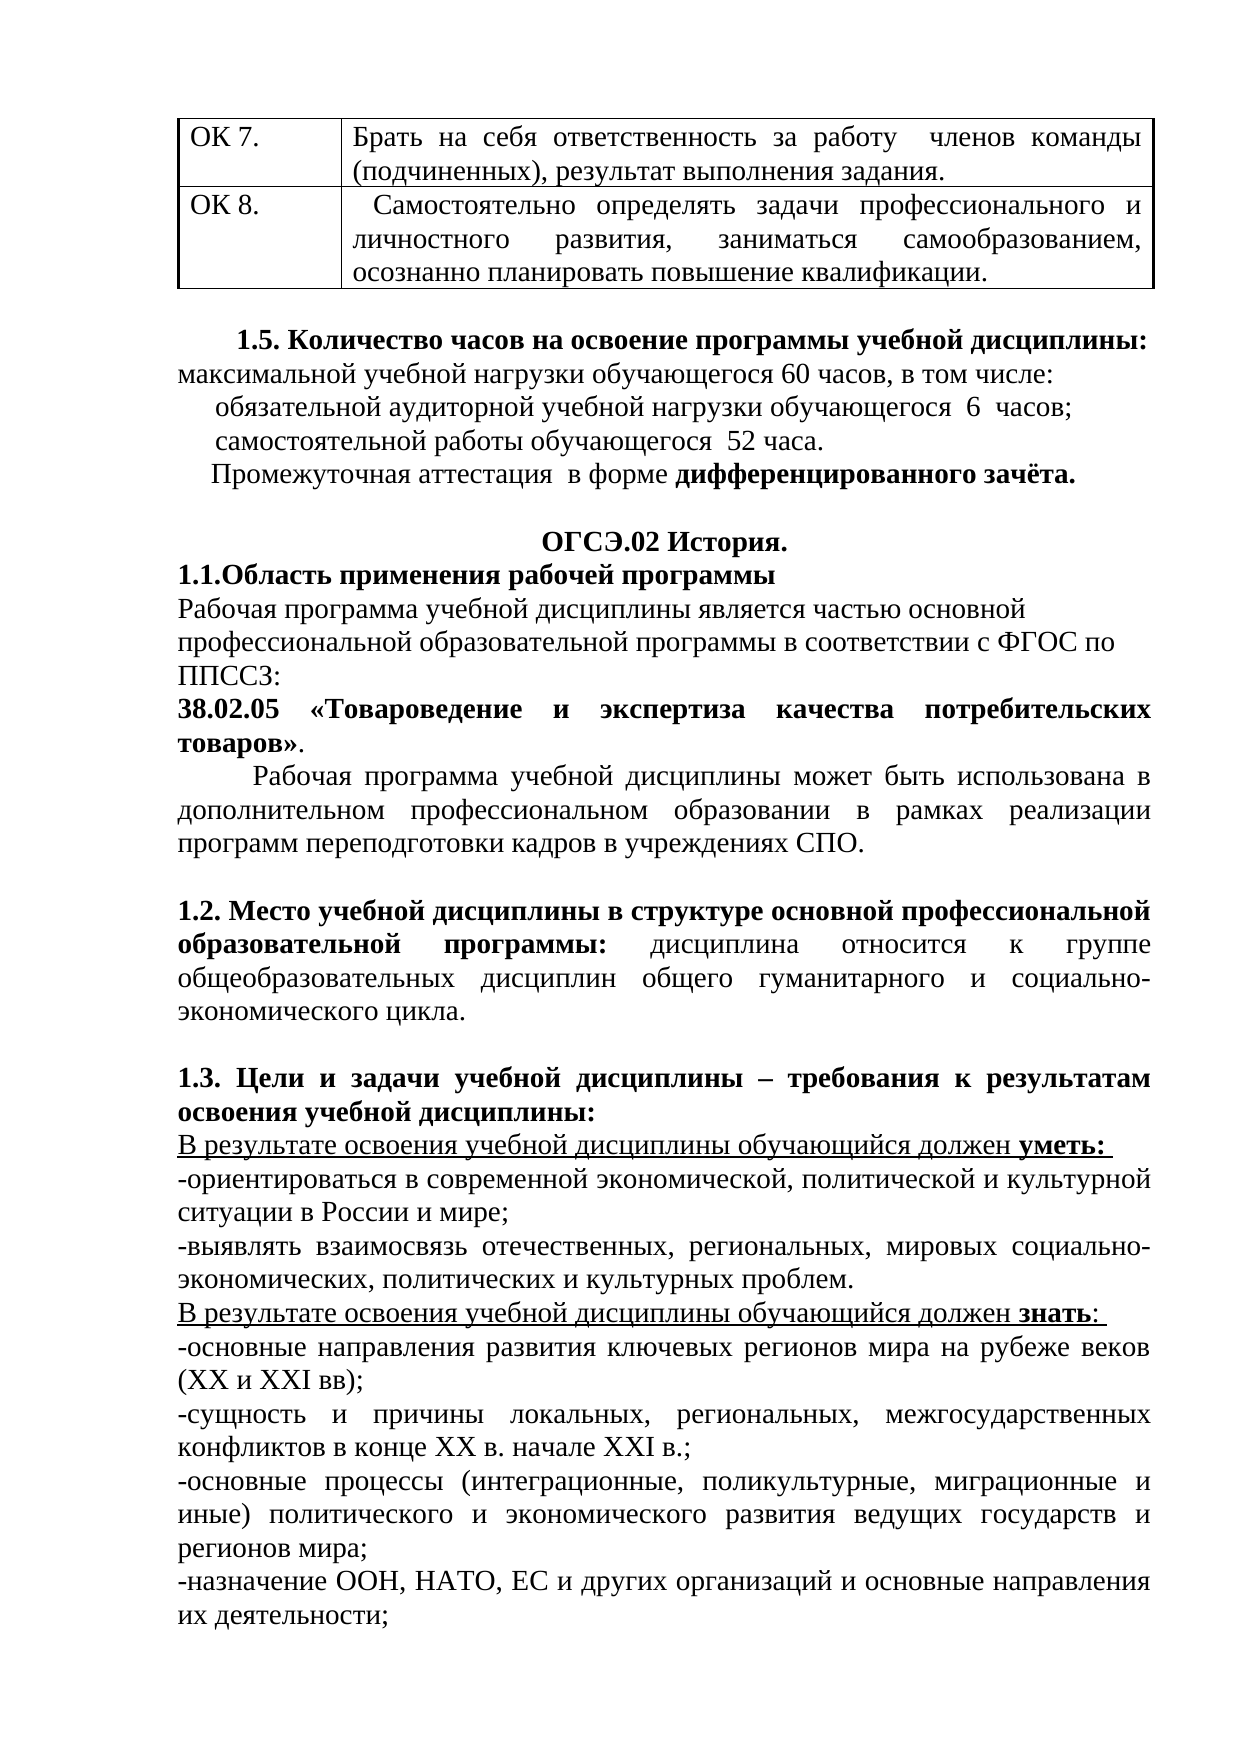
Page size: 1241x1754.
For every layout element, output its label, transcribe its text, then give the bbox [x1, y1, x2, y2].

text 1.5. Количество часов на освоение программы учебной дисциплины: [177, 322, 1152, 356]
text -ориентироваться в современной экономической, политической и культурной ситуации в России и мире; [177, 1161, 1152, 1228]
table_cell ОК 7. [180, 119, 341, 186]
text ОГСЭ.02 История. [177, 524, 1152, 557]
text Рабочая программа учебной дисциплины может быть использована в дополнительном профессиональном образовании в рамках реализации программ переподготовки кадров в учреждениях СПО. [177, 758, 1152, 859]
text -назначение ООН, НАТО, ЕС и других организаций и основные направления их деятельности; [177, 1563, 1152, 1631]
text -основные направления развития ключевых регионов мира на рубеже веков (ХХ и ХХI вв); [177, 1329, 1152, 1396]
text обязательной аудиторной учебной нагрузки обучающегося 6 часов; [215, 389, 1152, 423]
text 1.3. Цели и задачи учебной дисциплины – требования к результатам освоения учебной дисциплины: [177, 1060, 1152, 1127]
table_cell Брать на себя ответственность за работу членов команды (подчиненных), результат выполнения задания. [342, 119, 1152, 186]
text 1.1.Область применения рабочей программы [177, 557, 1152, 591]
table_cell ОК 8. [180, 187, 341, 288]
text -сущность и причины локальных, региональных, межгосударственных конфликтов в конце ХХ в. начале ХХI в.; [177, 1396, 1152, 1463]
text В результате освоения учебной дисциплины обучающийся должен уметь: [177, 1127, 1152, 1161]
text В результате освоения учебной дисциплины обучающийся должен знать: [177, 1295, 1152, 1329]
text Рабочая программа учебной дисциплины является частью основной профессиональной образовательной программы в соответствии с ФГОС по ППССЗ: [177, 591, 1152, 691]
text Промежуточная аттестация в форме дифференцированного зачёта. [211, 457, 1152, 490]
text 1.2. Место учебной дисциплины в структуре основной профессиональной образовательной программы: дисциплина относится к группе общеобразовательных дисциплин общего гуманитарного и социально-экономического цикла. [177, 893, 1152, 1027]
text самостоятельной работы обучающегося 52 часа. [215, 423, 1152, 457]
text максимальной учебной нагрузки обучающегося 60 часов, в том числе: [177, 356, 1152, 389]
text 38.02.05 «Товароведение и экспертиза качества потребительских товаров». [177, 691, 1152, 758]
text -основные процессы (интеграционные, поликультурные, миграционные и иные) политического и экономического развития ведущих государств и регионов мира; [177, 1463, 1152, 1563]
table_cell Самостоятельно определять задачи профессионального и личностного развития, заниматься самообразованием, осознанно планировать повышение квалификации. [342, 187, 1152, 288]
text -выявлять взаимосвязь отечественных, региональных, мировых социально-экономических, политических и культурных проблем. [177, 1228, 1152, 1295]
